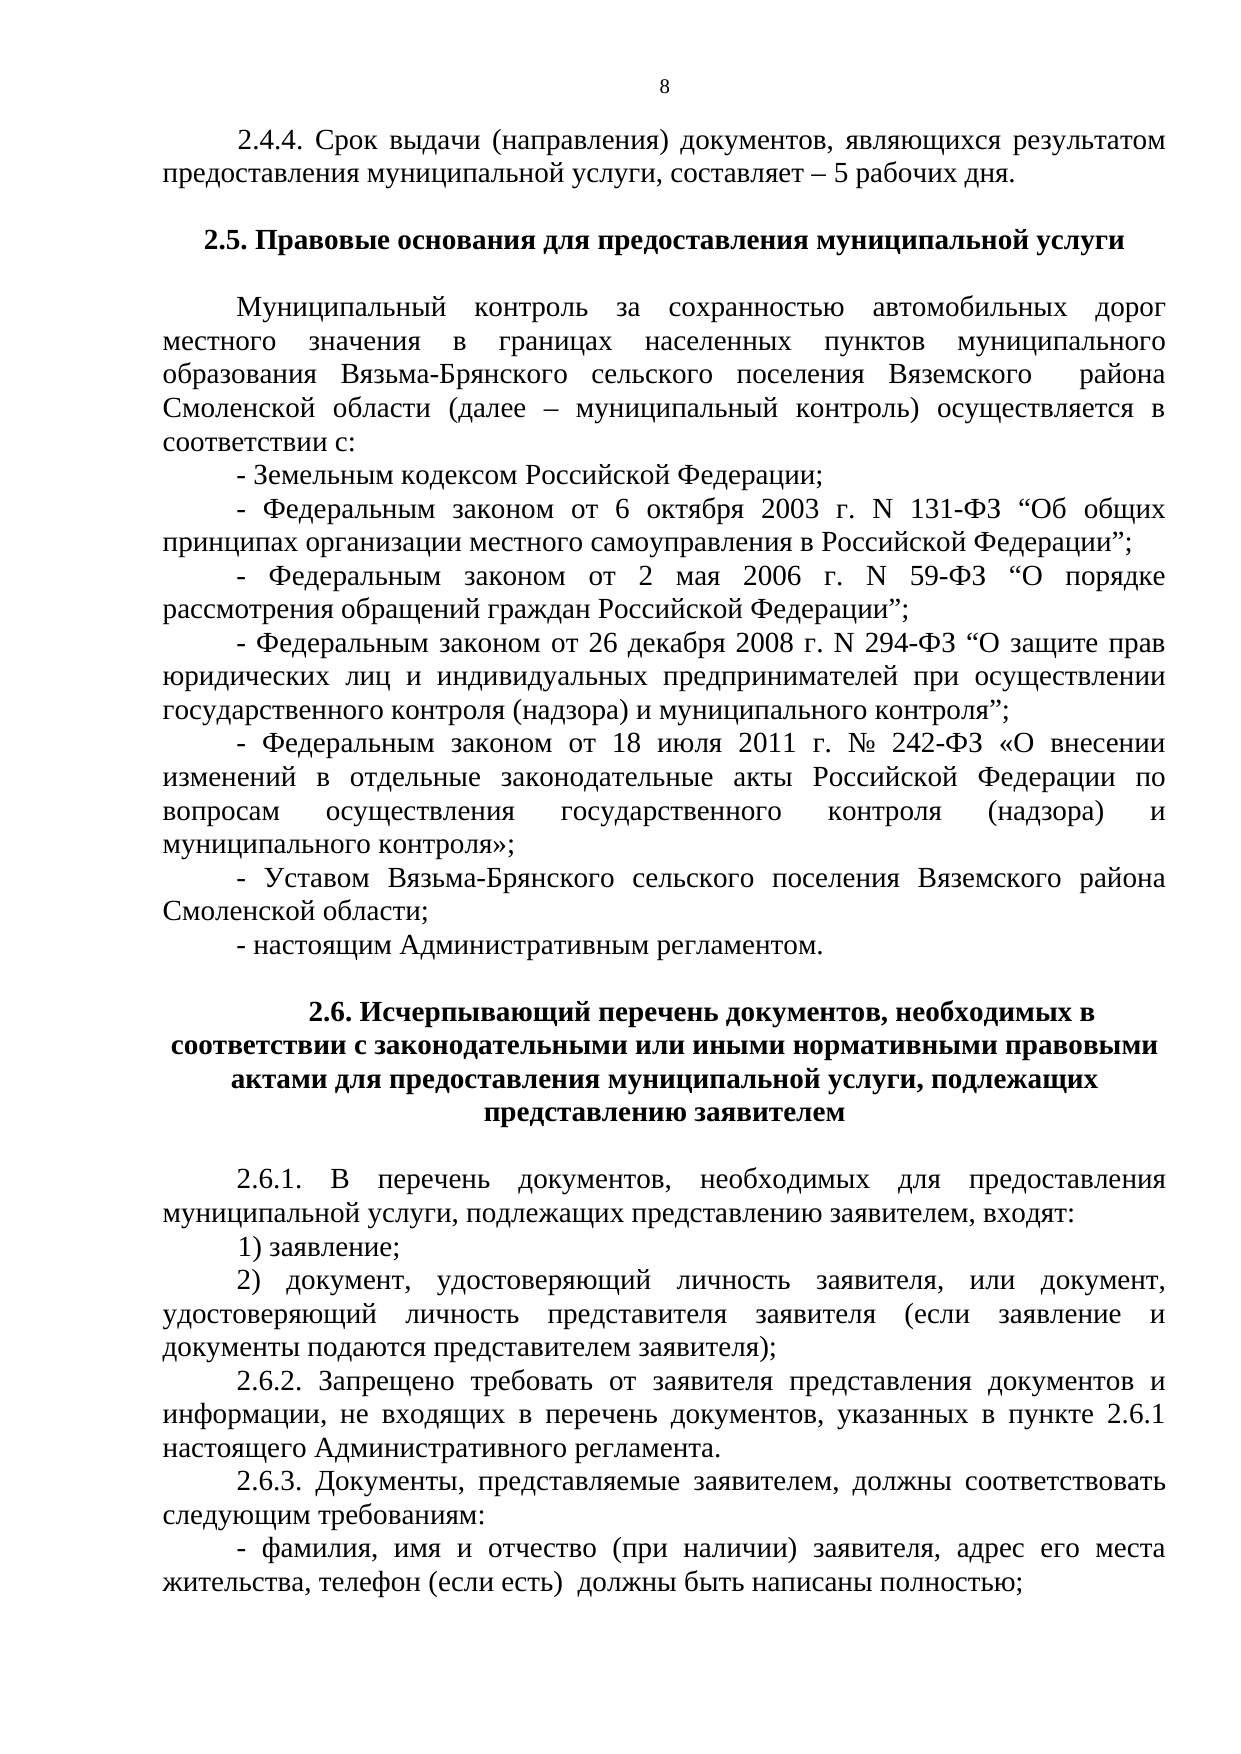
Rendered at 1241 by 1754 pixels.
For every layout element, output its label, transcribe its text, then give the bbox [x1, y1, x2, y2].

text 2.6.1. В перечень документов, необходимых для предоставления муниципальной услуги, подлежащих представлению заявителем, входят: [162, 1162, 1167, 1229]
text 2.6.2. Запрещено требовать от заявителя представления документов и информации, не входящих в перечень документов, указанных в пункте 2.6.1 настоящего Административного регламента. [162, 1363, 1167, 1463]
text - настоящим Административным регламентом. [162, 927, 1167, 960]
text 1) заявление; [162, 1229, 1167, 1262]
text - Уставом Вязьма-Брянского сельского поселения Вяземского района Смоленской области; [162, 860, 1167, 927]
text 2.5. Правовые основания для предоставления муниципальной услуги [162, 222, 1167, 256]
text - Земельным кодексом Российской Федерации; [162, 457, 1167, 491]
text - фамилия, имя и отчество (при наличии) заявителя, адрес его места жительства, телефон (если есть) должны быть написаны полностью; [162, 1531, 1167, 1598]
text - Федеральным законом от 2 мая . N 59-ФЗ “О порядке рассмотрения обращений граждан Российской Федерации”; [162, 558, 1167, 625]
text 2.6.3. Документы, представляемые заявителем, должны соответствовать следующим требованиям: [162, 1463, 1167, 1531]
text - Федеральным законом от 26 декабря . N 294-ФЗ “О защите прав юридических лиц и индивидуальных предпринимателей при осуществлении государственного контроля (надзора) и муниципального контроля”; [162, 625, 1167, 726]
text 2) документ, удостоверяющий личность заявителя, или документ, удостоверяющий личность представителя заявителя (если заявление и документы подаются представителем заявителя); [162, 1262, 1167, 1363]
text Муниципальный контроль за сохранностью автомобильных дорог местного значения в границах населенных пунктов муниципального образования Вязьма-Брянского сельского поселения Вяземского района Смоленской области (далее – муниципальный контроль) осуществляется в соответствии с: [162, 289, 1167, 457]
text 2.6. Исчерпывающий перечень документов, необходимых в соответствии с законодательными или иными нормативными правовыми актами для предоставления муниципальной услуги, подлежащих представлению заявителем [162, 994, 1167, 1128]
text - Федеральным законом от 18 июля 2011 г. № 242-ФЗ «О внесении изменений в отдельные законодательные акты Российской Федерации по вопросам осуществления государственного контроля (надзора) и муниципального контроля»; [162, 726, 1167, 860]
text - Федеральным законом от 6 октября . N 131-ФЗ “Об общих принципах организации местного самоуправления в Российской Федерации”; [162, 491, 1167, 558]
text 2.4.4. Срок выдачи (направления) документов, являющихся результатом предоставления муниципальной услуги, составляет – 5 рабочих дня. [162, 122, 1167, 189]
